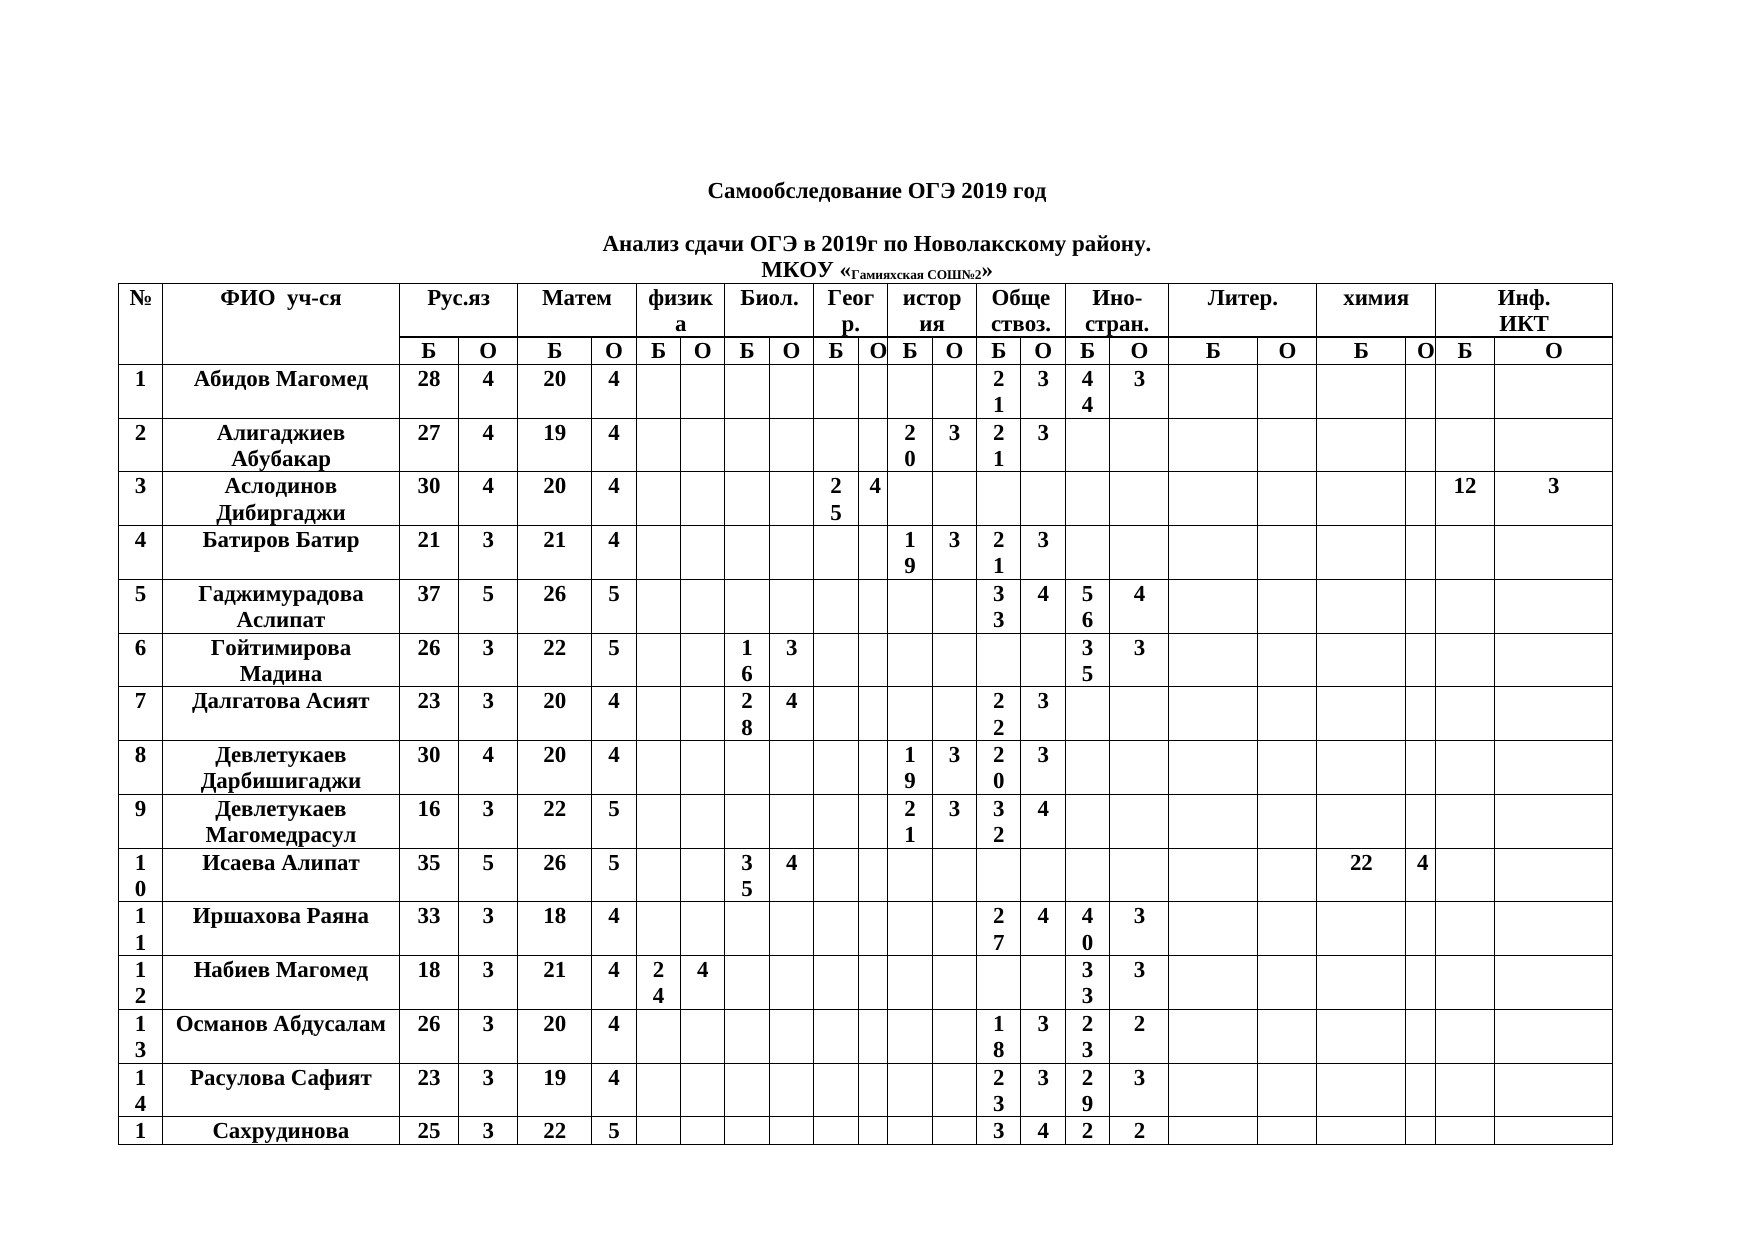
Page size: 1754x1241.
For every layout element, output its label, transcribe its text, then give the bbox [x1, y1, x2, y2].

table_cell 33 [977, 1117, 1020, 1144]
table_cell [1021, 849, 1065, 901]
table_cell [1495, 956, 1612, 1009]
table_cell [888, 956, 932, 1009]
table_cell [977, 472, 1020, 525]
table_cell 3 [1021, 526, 1065, 579]
table_cell 5 [592, 634, 636, 686]
table_cell [888, 472, 932, 525]
table_cell [1021, 634, 1065, 686]
table_cell 3 [459, 1117, 517, 1144]
table_cell 27 [977, 902, 1020, 955]
table_cell [814, 580, 858, 632]
table_cell [1436, 580, 1494, 632]
table_cell [1258, 419, 1316, 471]
table_cell 18 [400, 956, 458, 1009]
table_cell [933, 1064, 976, 1116]
table_cell [1317, 687, 1405, 740]
table_cell 3 [459, 902, 517, 955]
table_cell [681, 526, 724, 579]
table_cell 26 [518, 580, 591, 632]
table_cell Гаджимурадова Аслипат [163, 580, 399, 632]
table_cell 26 [518, 849, 591, 901]
table_cell 3 [1110, 1064, 1168, 1116]
table_cell [725, 1064, 769, 1116]
table_cell 5 [459, 849, 517, 901]
table_cell [1169, 634, 1257, 686]
table_cell [1258, 849, 1316, 901]
table_cell [1258, 365, 1316, 417]
table_cell [637, 1117, 680, 1144]
table_cell 4 [592, 902, 636, 955]
table_cell [888, 580, 932, 632]
table_cell 21 [888, 795, 932, 847]
table_cell 12 [119, 956, 162, 1009]
table_cell [814, 1117, 858, 1144]
table_cell [637, 580, 680, 632]
table_cell [681, 580, 724, 632]
table_cell [814, 902, 858, 955]
table_cell [681, 634, 724, 686]
table_cell [1495, 634, 1612, 686]
table_cell [1436, 365, 1494, 417]
table_cell 33 [400, 902, 458, 955]
table_header Биол. [725, 284, 813, 336]
table_cell [637, 634, 680, 686]
table_cell 3 [770, 634, 813, 686]
table_cell 4 [592, 419, 636, 471]
table_cell 3 [1021, 365, 1065, 417]
table_cell [1495, 580, 1612, 632]
table_cell 16 [725, 634, 769, 686]
table_cell [1169, 795, 1257, 847]
table_cell [770, 526, 813, 579]
table_cell Б [400, 338, 458, 364]
table_cell 12 [1436, 472, 1494, 525]
table_cell [637, 795, 680, 847]
table_header Ино- стран. [1066, 284, 1168, 336]
table_cell [977, 634, 1020, 686]
table_cell Девлетукаев Магомедрасул [163, 795, 399, 847]
table_cell О [859, 338, 887, 364]
table_cell [1110, 795, 1168, 847]
table_cell Б [1317, 338, 1405, 364]
table_cell [933, 687, 976, 740]
table_cell [681, 1117, 724, 1144]
table_cell 20 [518, 741, 591, 794]
table_cell [1495, 687, 1612, 740]
table_cell 22 [518, 795, 591, 847]
table_cell Набиев Магомед [163, 956, 399, 1009]
table_cell 3 [1021, 1010, 1065, 1062]
table_cell [1110, 849, 1168, 901]
table_cell [637, 526, 680, 579]
table_cell [1436, 902, 1494, 955]
table_cell 16 [400, 795, 458, 847]
table_cell 4 [1021, 795, 1065, 847]
table_cell 25 [400, 1117, 458, 1144]
table_cell [933, 580, 976, 632]
table_cell [1406, 741, 1435, 794]
table_cell 23 [400, 687, 458, 740]
table_cell [770, 1117, 813, 1144]
table_cell [1406, 956, 1435, 1009]
table_cell [859, 419, 887, 471]
table_cell [1406, 687, 1435, 740]
table_cell [770, 419, 813, 471]
table_cell Б [1066, 338, 1109, 364]
table_cell 3 [1110, 365, 1168, 417]
table_cell [637, 1010, 680, 1062]
table_cell 3 [933, 526, 976, 579]
table_cell 23 [977, 1064, 1020, 1116]
table_cell 3 [1021, 687, 1065, 740]
table_cell [770, 795, 813, 847]
table_cell [770, 365, 813, 417]
table_cell [1169, 1010, 1257, 1062]
table_cell [814, 849, 858, 901]
table_cell [1169, 741, 1257, 794]
table_cell 3 [1110, 902, 1168, 955]
table_cell [814, 526, 858, 579]
table_cell Далгатова Асият [163, 687, 399, 740]
table_cell [1317, 1064, 1405, 1116]
table_cell [1317, 902, 1405, 955]
table_cell [1110, 419, 1168, 471]
table_cell [814, 1064, 858, 1116]
table_cell [1258, 526, 1316, 579]
table_cell [888, 1064, 932, 1116]
table_cell [725, 526, 769, 579]
table_cell [1317, 472, 1405, 525]
table_cell 4 [592, 741, 636, 794]
table_cell Сахрудинова Хадижат [163, 1117, 399, 1144]
table_cell [859, 902, 887, 955]
table_cell [933, 634, 976, 686]
table_cell 19 [888, 526, 932, 579]
table_cell [1436, 1117, 1494, 1144]
table_cell 11 [119, 902, 162, 955]
table_cell 3 [459, 1010, 517, 1062]
table_cell [1258, 795, 1316, 847]
table_cell 3 [459, 956, 517, 1009]
table_cell [1495, 419, 1612, 471]
table_cell [681, 795, 724, 847]
table_cell 5 [592, 580, 636, 632]
table_cell 3 [459, 1064, 517, 1116]
table_cell [1021, 472, 1065, 525]
table_cell [1317, 956, 1405, 1009]
table_cell [1258, 1010, 1316, 1062]
table_cell 35 [1066, 634, 1109, 686]
table_cell 33 [1066, 956, 1109, 1009]
table_cell 7 [119, 687, 162, 740]
table_header физика [637, 284, 724, 336]
table_cell [859, 634, 887, 686]
table_cell [770, 472, 813, 525]
table_cell 4 [459, 472, 517, 525]
table_cell О [459, 338, 517, 364]
table_cell [933, 956, 976, 1009]
table_cell [888, 365, 932, 417]
table_cell 23 [1066, 1010, 1109, 1062]
table_cell 3 [119, 472, 162, 525]
table_cell [1021, 956, 1065, 1009]
table_cell 20 [977, 741, 1020, 794]
table_cell [1066, 472, 1109, 525]
table_cell [770, 580, 813, 632]
table_cell 4 [459, 365, 517, 417]
table_cell 3 [1110, 634, 1168, 686]
table_cell [637, 1064, 680, 1116]
table_cell [1258, 902, 1316, 955]
table_cell [1317, 419, 1405, 471]
table_cell 21 [977, 526, 1020, 579]
table_cell 5 [592, 795, 636, 847]
table_cell [1066, 849, 1109, 901]
table_cell [1406, 526, 1435, 579]
table_cell [681, 419, 724, 471]
table_cell [1169, 849, 1257, 901]
table_cell 25 [1066, 1117, 1109, 1144]
table_cell 4 [1110, 580, 1168, 632]
table_cell 44 [1066, 365, 1109, 417]
table_cell 25 [814, 472, 858, 525]
table_cell [1169, 526, 1257, 579]
table_cell 13 [119, 1010, 162, 1062]
table_cell [1258, 956, 1316, 1009]
table_cell [1317, 634, 1405, 686]
table_cell [859, 1117, 887, 1144]
table_header Рус.яз [400, 284, 517, 336]
table_cell [1169, 365, 1257, 417]
table_header Инф. ИКТ [1436, 284, 1612, 336]
text МКОУ «Гамияхская СОШ№2» [118, 256, 1636, 283]
table_cell [637, 365, 680, 417]
table_cell [637, 687, 680, 740]
table_cell 30 [400, 741, 458, 794]
table_cell [1495, 902, 1612, 955]
table_cell 3 [459, 687, 517, 740]
table_cell Иршахова Раяна [163, 902, 399, 955]
table_cell [933, 365, 976, 417]
table_cell [637, 741, 680, 794]
table_cell [1495, 1064, 1612, 1116]
table_cell [1406, 1064, 1435, 1116]
table_cell [681, 1010, 724, 1062]
table_cell [1406, 1117, 1435, 1144]
table_cell 22 [977, 687, 1020, 740]
table_header Литер. [1169, 284, 1316, 336]
table_cell 4 [859, 472, 887, 525]
table_cell [1317, 741, 1405, 794]
table_cell [1436, 419, 1494, 471]
table_cell [1258, 687, 1316, 740]
table_cell 4 [119, 526, 162, 579]
table_cell [814, 795, 858, 847]
table_cell [814, 634, 858, 686]
table_cell 20 [518, 1010, 591, 1062]
table_cell [681, 687, 724, 740]
table_cell [1436, 795, 1494, 847]
table_cell [1495, 1010, 1612, 1062]
table_cell [681, 1064, 724, 1116]
table_cell Исаева Алипат [163, 849, 399, 901]
table_cell 18 [977, 1010, 1020, 1062]
table_cell О [1258, 338, 1316, 364]
table_header Обществоз. [977, 284, 1065, 336]
table_cell [1406, 419, 1435, 471]
table_cell 30 [400, 472, 458, 525]
table_cell 19 [518, 1064, 591, 1116]
text Анализ сдачи ОГЭ в 2019г по Новолакскому району. [118, 230, 1636, 256]
table_cell [1110, 526, 1168, 579]
table_cell 28 [400, 365, 458, 417]
table_header Матем [518, 284, 636, 336]
table_cell 33 [977, 580, 1020, 632]
table_cell [888, 1117, 932, 1144]
table_cell [888, 687, 932, 740]
table_cell [725, 795, 769, 847]
table_header история [888, 284, 976, 336]
table_cell 37 [400, 580, 458, 632]
table_cell 2 [119, 419, 162, 471]
table_cell 3 [933, 741, 976, 794]
table_cell [1317, 526, 1405, 579]
table_cell Батиров Батир [163, 526, 399, 579]
table_cell 14 [119, 1064, 162, 1116]
table_cell 5 [592, 1117, 636, 1144]
table_cell Б [1169, 338, 1257, 364]
table_cell [1436, 634, 1494, 686]
table_cell [933, 902, 976, 955]
table_cell [770, 956, 813, 1009]
table_cell [681, 902, 724, 955]
table_cell [1436, 956, 1494, 1009]
table_cell 21 [518, 956, 591, 1009]
table_cell Расулова Сафият [163, 1064, 399, 1116]
table_cell 21 [400, 526, 458, 579]
table_cell 22 [518, 634, 591, 686]
table_cell [681, 741, 724, 794]
table_cell 32 [977, 795, 1020, 847]
table_cell [1066, 526, 1109, 579]
table_cell 20 [518, 687, 591, 740]
table_cell [814, 1010, 858, 1062]
table_cell [1436, 1010, 1494, 1062]
table_cell Абидов Магомед [163, 365, 399, 417]
table_cell 4 [592, 1010, 636, 1062]
table_cell 6 [119, 634, 162, 686]
table_cell [1436, 526, 1494, 579]
table_cell [1258, 472, 1316, 525]
table_cell [1317, 795, 1405, 847]
table_cell 23 [400, 1064, 458, 1116]
table_cell [1436, 741, 1494, 794]
table_cell [1169, 1117, 1257, 1144]
table_cell [1317, 1117, 1405, 1144]
table_cell [859, 526, 887, 579]
table_cell 3 [1110, 956, 1168, 1009]
table_cell 21 [977, 419, 1020, 471]
table_cell [1406, 634, 1435, 686]
table_cell 3 [1021, 741, 1065, 794]
table_cell [859, 849, 887, 901]
table_cell Б [1436, 338, 1494, 364]
table_cell [1110, 472, 1168, 525]
table_cell О [681, 338, 724, 364]
table_cell 19 [888, 741, 932, 794]
table_cell [1258, 1064, 1316, 1116]
table_cell [1317, 365, 1405, 417]
text Самообследование ОГЭ 2019 год [118, 177, 1636, 203]
table_cell [859, 741, 887, 794]
table_cell [725, 741, 769, 794]
table_cell [814, 956, 858, 1009]
table_header № [119, 284, 162, 364]
table_cell [1317, 580, 1405, 632]
table_cell 3 [459, 634, 517, 686]
table_cell [725, 902, 769, 955]
table_cell [1406, 365, 1435, 417]
table_cell [637, 472, 680, 525]
table_cell 22 [1317, 849, 1405, 901]
table_cell [1258, 1117, 1316, 1144]
table_cell [888, 634, 932, 686]
table_cell 3 [459, 795, 517, 847]
table_cell [681, 472, 724, 525]
table_cell 3 [933, 795, 976, 847]
table_cell О [933, 338, 976, 364]
table_cell 4 [592, 1064, 636, 1116]
table_cell [725, 365, 769, 417]
table_cell [859, 687, 887, 740]
table_cell [1169, 1064, 1257, 1116]
table_cell [859, 1064, 887, 1116]
table_cell [637, 419, 680, 471]
table_cell [1406, 795, 1435, 847]
table_cell 4 [770, 687, 813, 740]
table_cell 9 [119, 795, 162, 847]
table_cell [1495, 1117, 1612, 1144]
table_cell [681, 365, 724, 417]
table_cell 4 [459, 419, 517, 471]
table_cell О [770, 338, 813, 364]
table_cell [814, 419, 858, 471]
table_cell 35 [400, 849, 458, 901]
table_cell 20 [888, 419, 932, 471]
table_cell [1406, 902, 1435, 955]
table_cell [725, 1117, 769, 1144]
table_cell 10 [119, 849, 162, 901]
table_cell [977, 849, 1020, 901]
table_cell Б [977, 338, 1020, 364]
table_cell 3 [1021, 419, 1065, 471]
table_cell 5 [592, 849, 636, 901]
table_cell 4 [592, 956, 636, 1009]
table_cell [1317, 1010, 1405, 1062]
table_cell [859, 795, 887, 847]
table_cell [814, 687, 858, 740]
table_cell 35 [725, 849, 769, 901]
table_cell 29 [1066, 1064, 1109, 1116]
table_cell [1066, 419, 1109, 471]
table_cell Османов Абдусалам [163, 1010, 399, 1062]
table_cell [1495, 849, 1612, 901]
table_cell 28 [725, 687, 769, 740]
table_cell [888, 1010, 932, 1062]
table_cell [725, 580, 769, 632]
table_cell Б [518, 338, 591, 364]
table_cell [770, 1010, 813, 1062]
table_cell [1169, 472, 1257, 525]
table_cell Аслодинов Дибиргаджи [163, 472, 399, 525]
table_cell 4 [1021, 902, 1065, 955]
table_cell [1110, 741, 1168, 794]
table_cell [1258, 580, 1316, 632]
table_cell [933, 849, 976, 901]
table_cell Б [814, 338, 858, 364]
table_cell [814, 365, 858, 417]
table_cell 26 [400, 1010, 458, 1062]
table_cell [725, 1010, 769, 1062]
table_cell [725, 419, 769, 471]
table_cell [1436, 687, 1494, 740]
table_cell [1066, 795, 1109, 847]
table_cell 21 [977, 365, 1020, 417]
table_cell О [1110, 338, 1168, 364]
table_cell [933, 472, 976, 525]
table_cell [1495, 741, 1612, 794]
table_cell [1436, 1064, 1494, 1116]
table_cell О [1495, 338, 1612, 364]
table_cell 4 [459, 741, 517, 794]
table_cell [1495, 526, 1612, 579]
table_cell 27 [400, 419, 458, 471]
table_cell 1 [119, 365, 162, 417]
table_cell [1110, 687, 1168, 740]
table_cell [1258, 634, 1316, 686]
table_cell 5 [459, 580, 517, 632]
table_cell [859, 1010, 887, 1062]
table_cell [770, 1064, 813, 1116]
table_cell 20 [518, 365, 591, 417]
table_cell 3 [1495, 472, 1612, 525]
table_cell [888, 902, 932, 955]
table_cell 4 [592, 526, 636, 579]
table_cell 4 [592, 687, 636, 740]
table_cell 4 [1021, 580, 1065, 632]
table_cell 8 [119, 741, 162, 794]
table_cell Девлетукаев Дарбишигаджи [163, 741, 399, 794]
table_cell 19 [518, 419, 591, 471]
table_cell 26 [400, 634, 458, 686]
table_cell 56 [1066, 580, 1109, 632]
table_cell [888, 849, 932, 901]
table_cell [859, 580, 887, 632]
table_cell 4 [1021, 1117, 1065, 1144]
table_cell 3 [459, 526, 517, 579]
table_cell [637, 849, 680, 901]
table_cell Б [888, 338, 932, 364]
table_cell [933, 1010, 976, 1062]
table_cell 2 [1110, 1117, 1168, 1144]
table_cell 4 [592, 365, 636, 417]
table_cell [977, 956, 1020, 1009]
table_cell О [1406, 338, 1435, 364]
table_cell [814, 741, 858, 794]
table_cell [1258, 741, 1316, 794]
table_cell О [1021, 338, 1065, 364]
table_cell 3 [933, 419, 976, 471]
table_cell 24 [637, 956, 680, 1009]
table_cell 15 [119, 1117, 162, 1144]
table_cell [1169, 902, 1257, 955]
table_cell 4 [681, 956, 724, 1009]
table_cell Гойтимирова Мадина [163, 634, 399, 686]
table_cell [1406, 1010, 1435, 1062]
table_cell [1436, 849, 1494, 901]
table_header ФИО уч-ся [163, 284, 399, 364]
table_cell [1169, 687, 1257, 740]
table_cell 3 [1021, 1064, 1065, 1116]
table_cell [1169, 956, 1257, 1009]
table_cell 21 [518, 526, 591, 579]
table_cell [637, 902, 680, 955]
table_cell 4 [1406, 849, 1435, 901]
table_cell [1406, 472, 1435, 525]
table_cell О [592, 338, 636, 364]
table_cell Б [725, 338, 769, 364]
table_cell 20 [518, 472, 591, 525]
table_cell [681, 849, 724, 901]
table_cell Алигаджиев Абубакар [163, 419, 399, 471]
table_cell [725, 472, 769, 525]
table_cell Б [637, 338, 680, 364]
table_header химия [1317, 284, 1435, 336]
table_cell 4 [592, 472, 636, 525]
table_header Геогр. [814, 284, 887, 336]
table_cell 40 [1066, 902, 1109, 955]
table_cell [770, 741, 813, 794]
table_cell [1169, 419, 1257, 471]
table_cell [933, 1117, 976, 1144]
table_cell [1169, 580, 1257, 632]
table_cell 2 [1110, 1010, 1168, 1062]
table_cell [1495, 365, 1612, 417]
table_cell [725, 956, 769, 1009]
table_cell 5 [119, 580, 162, 632]
table_cell [1495, 795, 1612, 847]
table_cell [1066, 687, 1109, 740]
table_cell [859, 956, 887, 1009]
table_cell 22 [518, 1117, 591, 1144]
table_cell [1406, 580, 1435, 632]
table_cell [1066, 741, 1109, 794]
table_cell 18 [518, 902, 591, 955]
table_cell [859, 365, 887, 417]
table_cell 4 [770, 849, 813, 901]
table_cell [770, 902, 813, 955]
